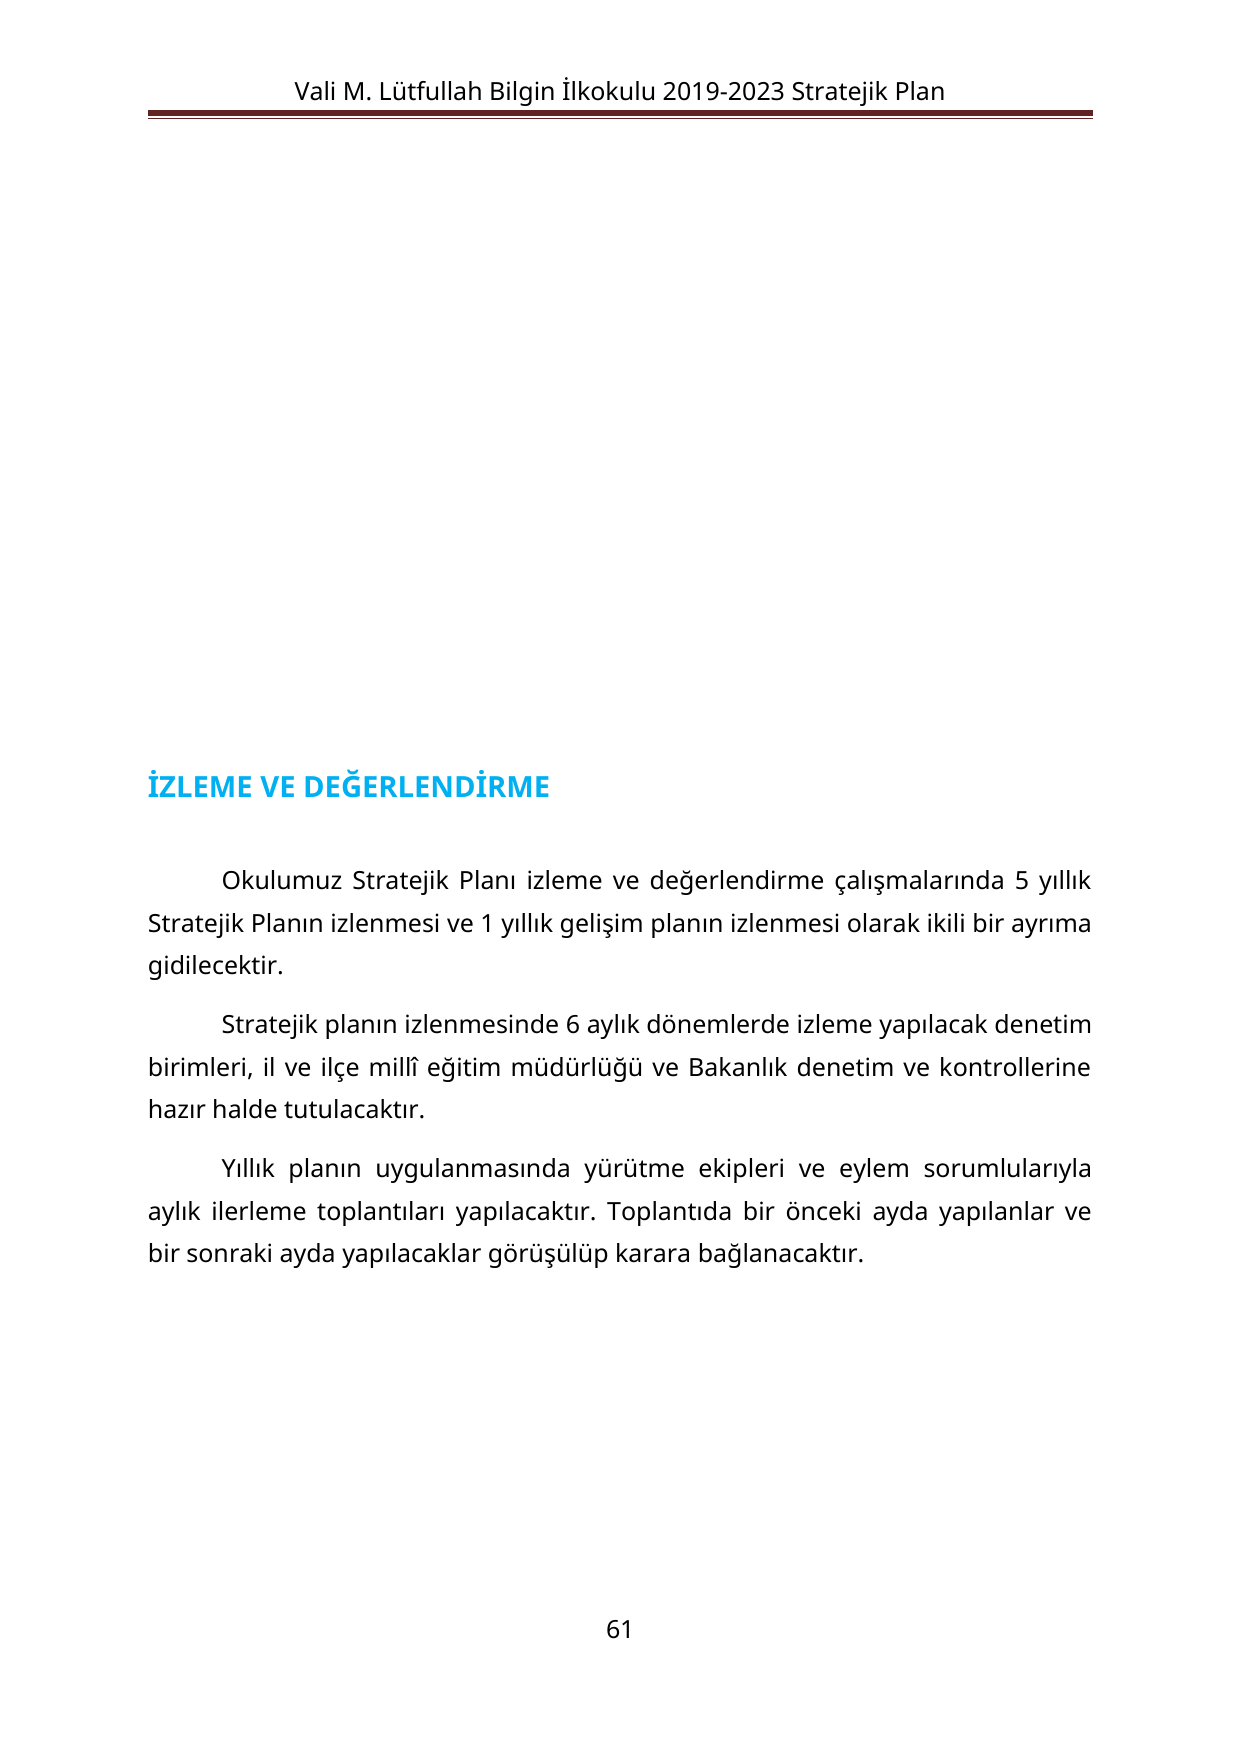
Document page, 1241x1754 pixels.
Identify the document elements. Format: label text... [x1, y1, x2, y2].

text Stratejik planın izlenmesinde 6 aylık dönemlerde izleme yapılacak denetim birimleri, il ve ilçe millî eğitim müdürlüğü ve Bakanlık denetim ve kontrollerine hazır halde tutulacaktır. [148, 1007, 1093, 1126]
text Okulumuz Stratejik Planı izleme ve değerlendirme çalışmalarında 5 yıllık Stratejik Planın izlenmesi ve 1 yıllık gelişim planın izlenmesi olarak ikili bir ayrıma gidilecektir. [148, 863, 1093, 982]
subtitle İZLEME VE DEĞERLENDİRME [148, 766, 1093, 806]
text Yıllık planın uygulanmasında yürütme ekipleri ve eylem sorumlularıyla aylık ilerleme toplantıları yapılacaktır. Toplantıda bir önceki ayda yapılanlar ve bir sonraki ayda yapılacaklar görüşülüp karara bağlanacaktır. [148, 1151, 1093, 1270]
